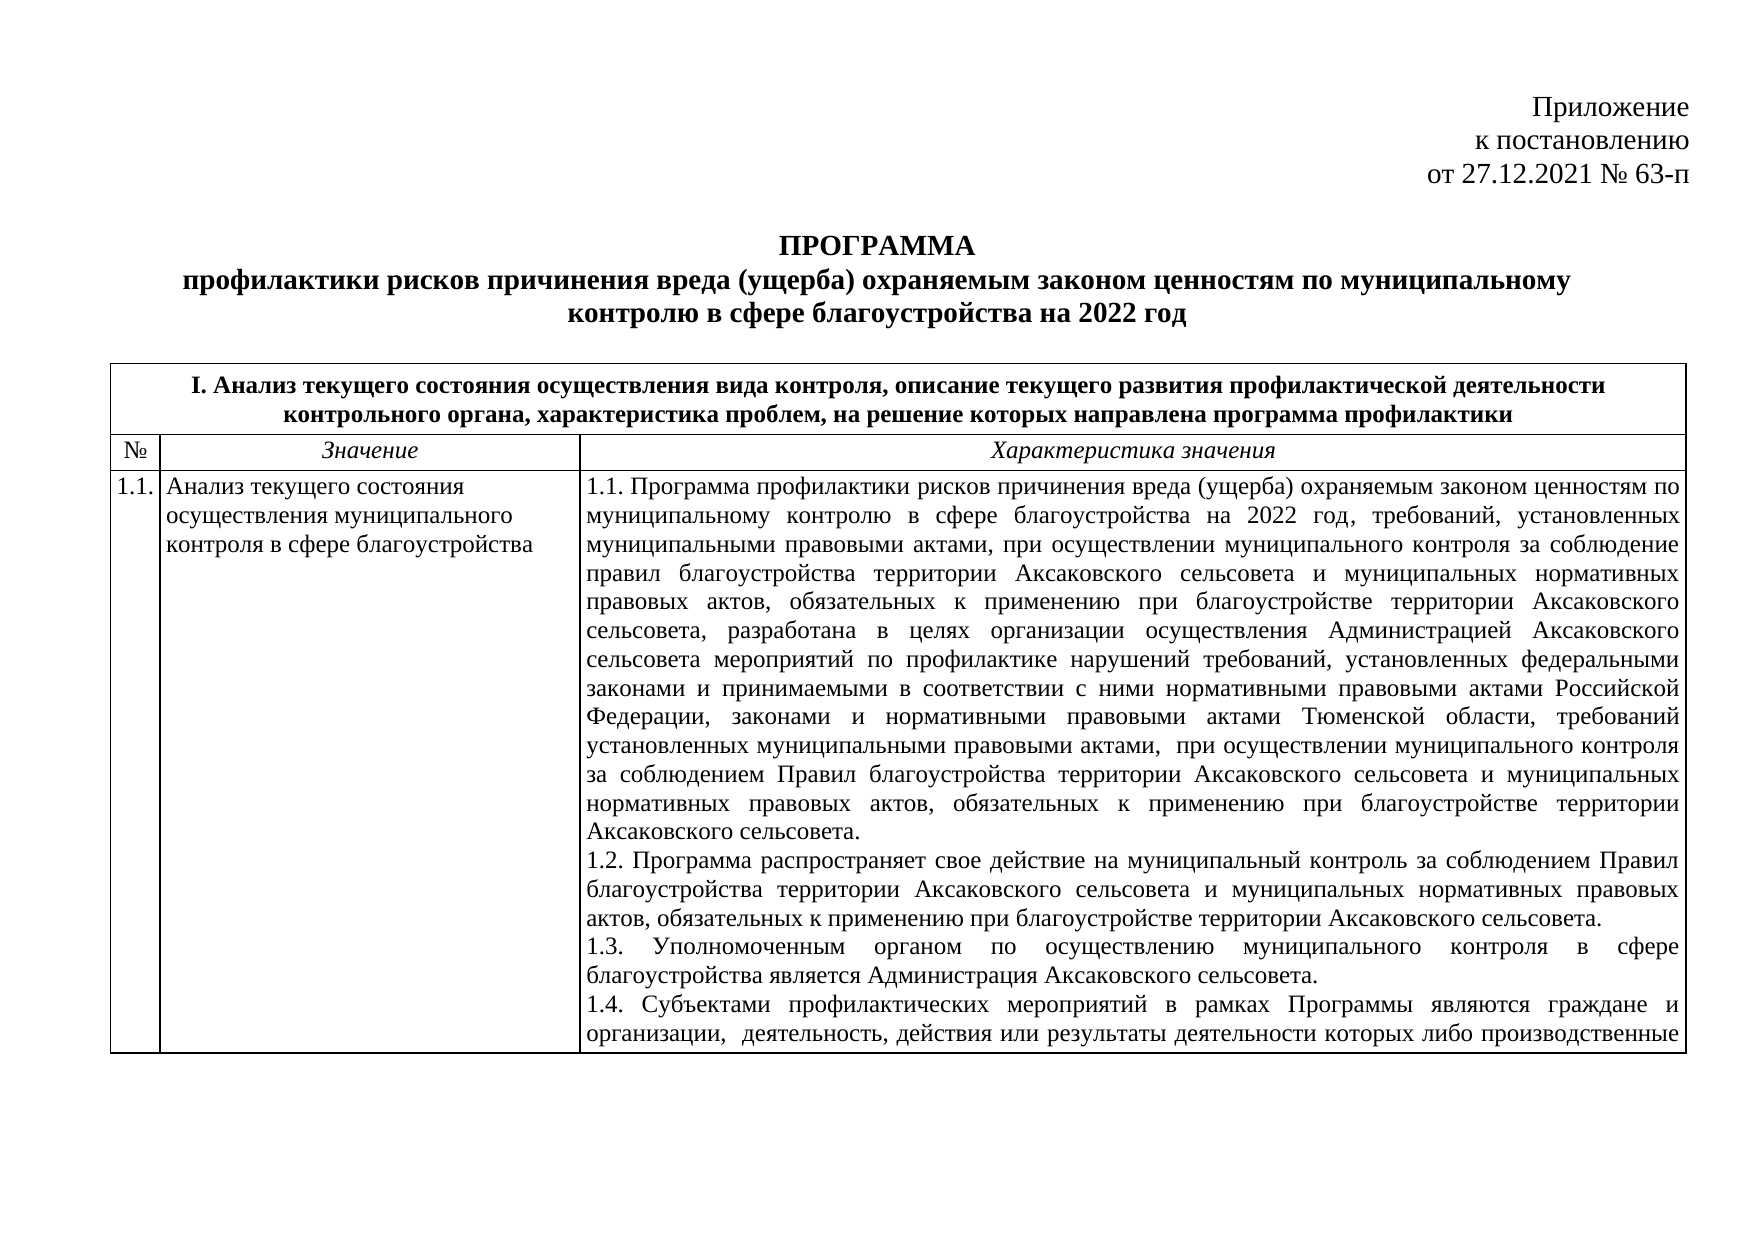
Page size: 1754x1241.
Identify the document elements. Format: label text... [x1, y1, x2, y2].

text профилактики рисков причинения вреда (ущерба) охраняемым законом ценностям по муниципальному контролю в сфере благоустройства на 2022 год [118, 262, 567, 329]
table_header Приложение к постановлению от 27.12.2021 № 63-п [107, 89, 1701, 195]
table_header I. Анализ текущего состояния осуществления вида контроля, описание текущего развития профилактической деятельности контрольного органа, характеристика проблем, на решение которых направлена программа профилактики [111, 364, 1685, 433]
text ПРОГРАММА [118, 228, 1636, 262]
table_cell 1.1. [111, 471, 159, 1052]
text профилактики рисков причинения вреда (ущерба) охраняемым законом ценностям по муниципальному контролю в сфере благоустройства на 2022 год [1187, 262, 1636, 329]
table_cell Значение [161, 435, 579, 470]
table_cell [581, 471, 1685, 1052]
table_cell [161, 471, 579, 1052]
table_cell Характеристика значения [581, 435, 1685, 470]
table_cell № [111, 435, 159, 470]
